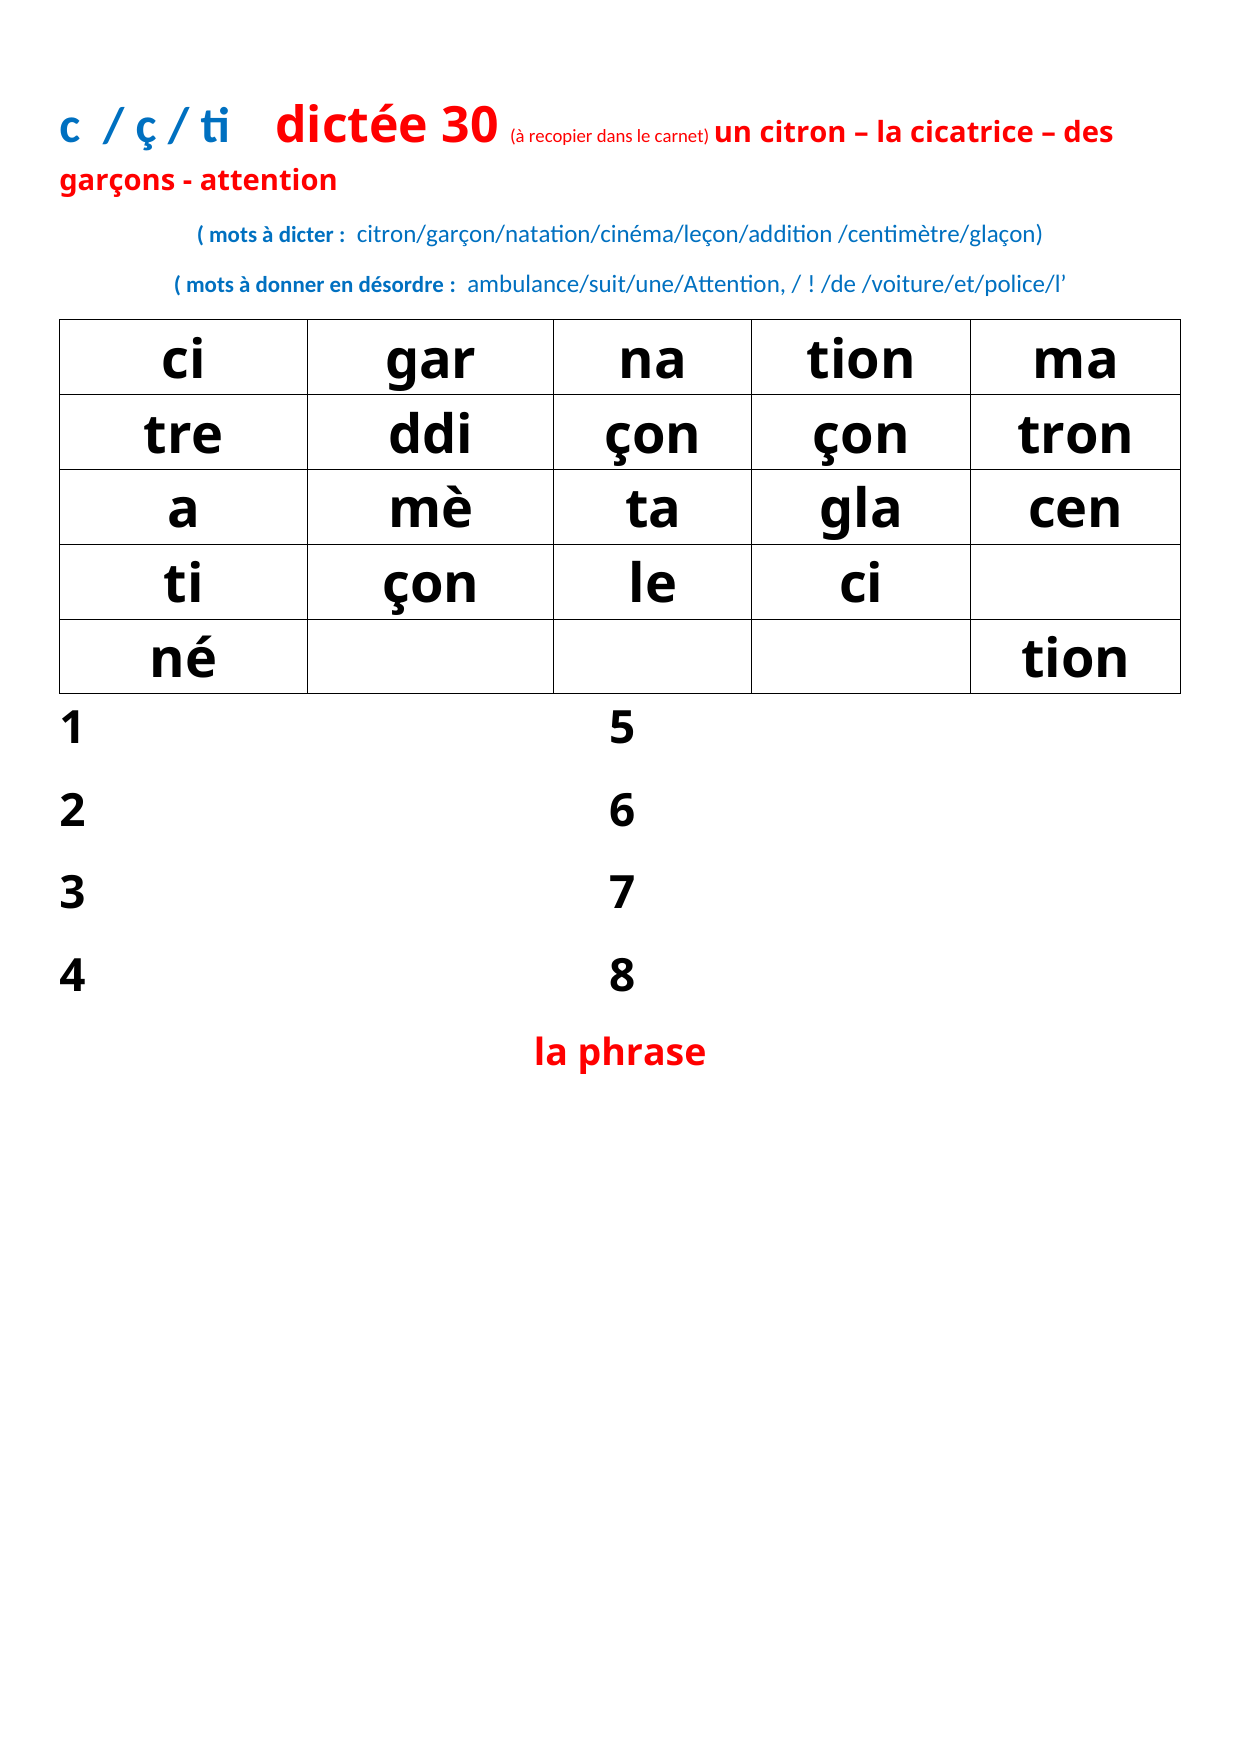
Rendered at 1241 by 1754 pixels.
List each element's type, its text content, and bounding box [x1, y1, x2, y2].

text 4 8 [59, 942, 1181, 1005]
table_cell gla [752, 470, 970, 544]
text la phrase [59, 1025, 1181, 1076]
text c / ç / ti dictée 30 (à recopier dans le carnet) un citron – la cicatrice – des garçons - attention [59, 89, 1181, 199]
table_cell ta [554, 470, 751, 544]
table_header ma [971, 320, 1180, 394]
table_cell [554, 620, 751, 693]
table_cell tre [60, 395, 307, 469]
table_cell [752, 620, 970, 693]
table_cell [971, 545, 1180, 618]
table_cell tion [971, 620, 1180, 693]
table_cell a [60, 470, 307, 544]
table_header ci [60, 320, 307, 394]
text 1 5 [59, 694, 1181, 757]
table_header tion [752, 320, 970, 394]
table_cell cen [971, 470, 1180, 544]
table_cell tron [971, 395, 1180, 469]
table_cell çon [554, 395, 751, 469]
table_cell çon [308, 545, 553, 618]
table_cell mè [308, 470, 553, 544]
table_cell çon [752, 395, 970, 469]
text ( mots à dicter : citron/garçon/natation/cinéma/leçon/addition /centimètre/glaçon) [59, 218, 1181, 248]
text ( mots à donner en désordre : ambulance/suit/une/Attention, / ! /de /voiture/et/police/l’ [59, 268, 1181, 299]
table_cell ti [60, 545, 307, 618]
text 2 6 [59, 777, 1181, 839]
table_header na [554, 320, 751, 394]
table_cell ci [752, 545, 970, 618]
table_header gar [308, 320, 553, 394]
table_cell né [60, 620, 307, 693]
table_cell le [554, 545, 751, 618]
table_cell ddi [308, 395, 553, 469]
table_cell [308, 620, 553, 693]
text 3 7 [59, 860, 1181, 922]
